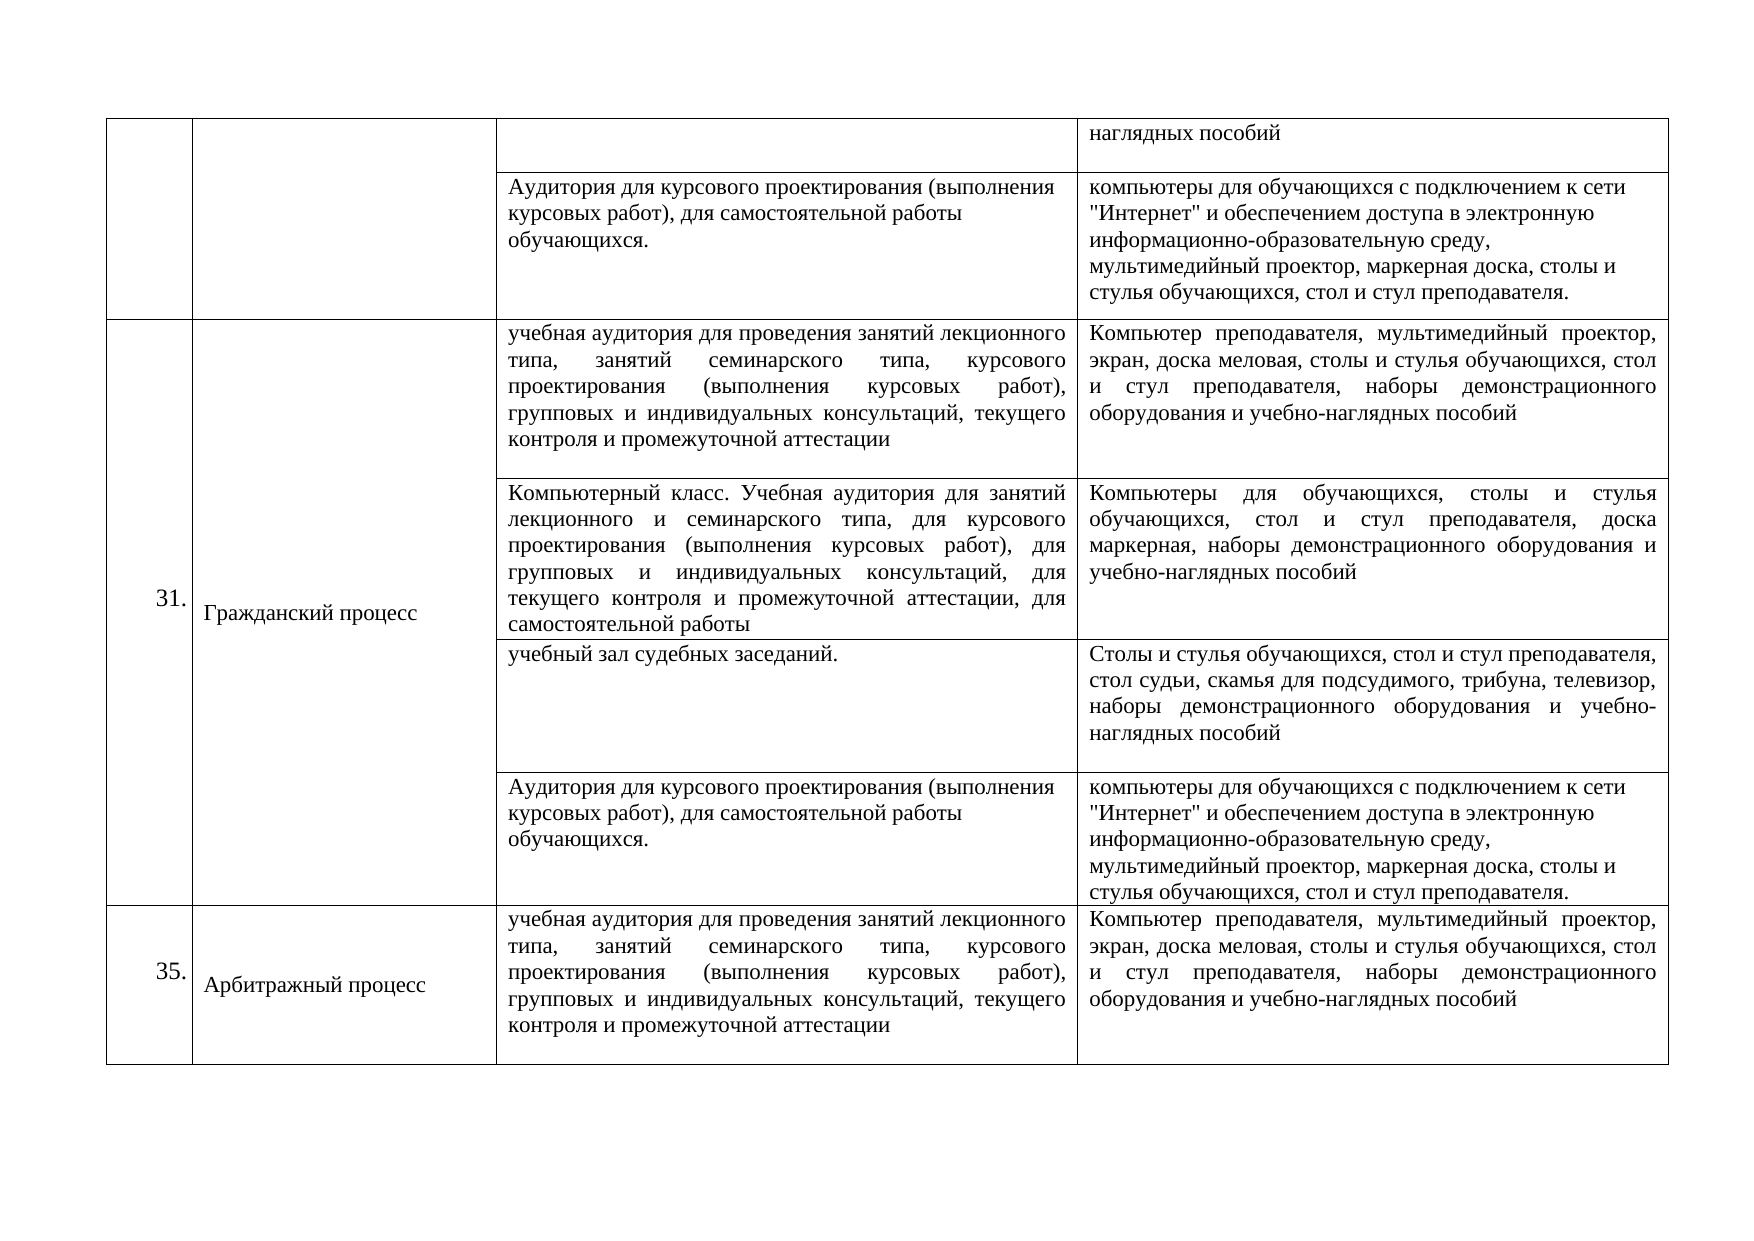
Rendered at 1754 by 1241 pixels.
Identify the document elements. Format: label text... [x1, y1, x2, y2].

table_cell Гражданский процесс [193, 320, 496, 904]
table_cell [107, 320, 192, 904]
table_cell Компьютер преподавателя, мультимедийный проектор, экран, доска меловая, столы и стулья обучающихся, стол и стул преподавателя, наборы демонстрационного оборудования и учебно-наглядных пособий [1078, 320, 1668, 478]
table_cell Компьютер преподавателя, мультимедийный проектор, экран, доска меловая, столы и стулья обучающихся, стол и стул преподавателя, наборы демонстрационного оборудования и учебно-наглядных пособий [1078, 906, 1668, 1064]
table_cell Компьютерный класс. Учебная аудитория для занятий лекционного и семинарского типа, для курсового проектирования (выполнения курсовых работ), для групповых и индивидуальных консультаций, для текущего контроля и промежуточной аттестации, для самостоятельной работы [497, 479, 1077, 639]
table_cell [1078, 119, 1668, 172]
table_cell компьютеры для обучающихся с подключением к сети "Интернет" и обеспечением доступа в электронную информационно-образовательную среду, мультимедийный проектор, маркерная доска, столы и стулья обучающихся, стол и стул преподавателя. [1078, 773, 1668, 904]
table_cell Аудитория для курсового проектирования (выполнения курсовых работ), для самостоятельной работы обучающихся. [497, 773, 1077, 904]
table_cell Аудитория для курсового проектирования (выполнения курсовых работ), для самостоятельной работы обучающихся. [497, 173, 1077, 318]
table_cell [107, 906, 192, 1064]
table_cell Арбитражный процесс [193, 906, 496, 1064]
table_cell учебная аудитория для проведения занятий лекционного типа, занятий семинарского типа, курсового проектирования (выполнения курсовых работ), групповых и индивидуальных консультаций, текущего контроля и промежуточной аттестации [497, 320, 1077, 478]
table_cell учебный зал судебных заседаний. [497, 640, 1077, 772]
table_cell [497, 119, 1077, 172]
table_cell Компьютеры для обучающихся, столы и стулья обучающихся, стол и стул преподавателя, доска маркерная, наборы демонстрационного оборудования и учебно-наглядных пособий [1078, 479, 1668, 639]
table_cell учебная аудитория для проведения занятий лекционного типа, занятий семинарского типа, курсового проектирования (выполнения курсовых работ), групповых и индивидуальных консультаций, текущего контроля и промежуточной аттестации [497, 906, 1077, 1064]
table_cell компьютеры для обучающихся с подключением к сети "Интернет" и обеспечением доступа в электронную информационно-образовательную среду, мультимедийный проектор, маркерная доска, столы и стулья обучающихся, стол и стул преподавателя. [1078, 173, 1668, 318]
